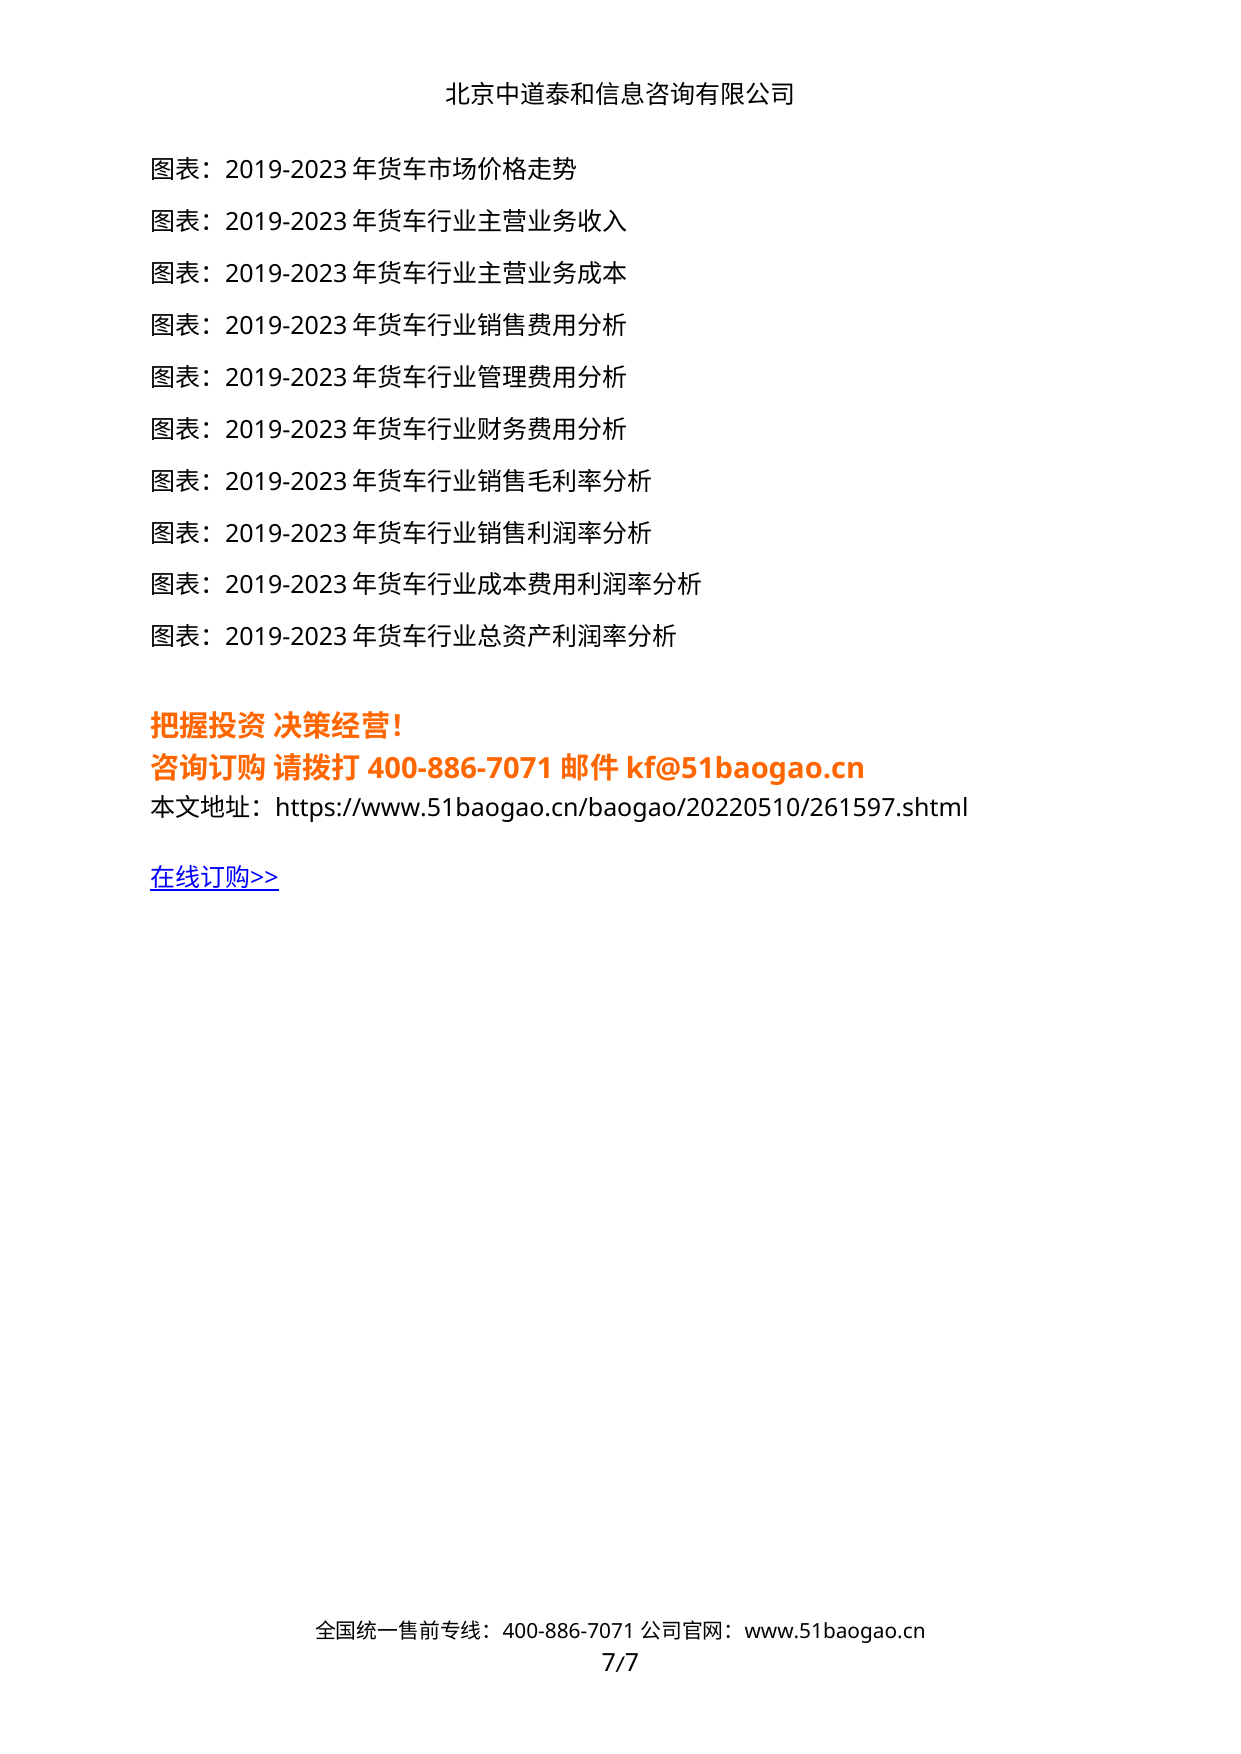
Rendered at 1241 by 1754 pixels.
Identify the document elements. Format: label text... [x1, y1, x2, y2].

text 在线订购>> [150, 824, 1090, 894]
text 图表：2019-2023年货车行业财务费用分析 [150, 409, 1090, 446]
text 图表：2019-2023年货车行业销售费用分析 [150, 306, 1090, 342]
text 图表：2019-2023年货车市场价格走势 [150, 150, 1090, 186]
text 图表：2019-2023年货车行业总资产利润率分析 [150, 617, 1090, 653]
text 图表：2019-2023年货车行业销售利润率分析 [150, 513, 1090, 549]
text 把握投资 决策经营！咨询订购 请拨打 400-886-7071 邮件 kf@51baogao.cn本文地址：https://www.51baogao.cn/baogao/20220510/261597.shtml [150, 669, 1090, 824]
text 图表：2019-2023年货车行业主营业务收入 [150, 202, 1090, 238]
text 图表：2019-2023年货车行业管理费用分析 [150, 357, 1090, 394]
text 图表：2019-2023年货车行业主营业务成本 [150, 254, 1090, 290]
text 图表：2019-2023年货车行业销售毛利率分析 [150, 461, 1090, 497]
text 图表：2019-2023年货车行业成本费用利润率分析 [150, 565, 1090, 601]
